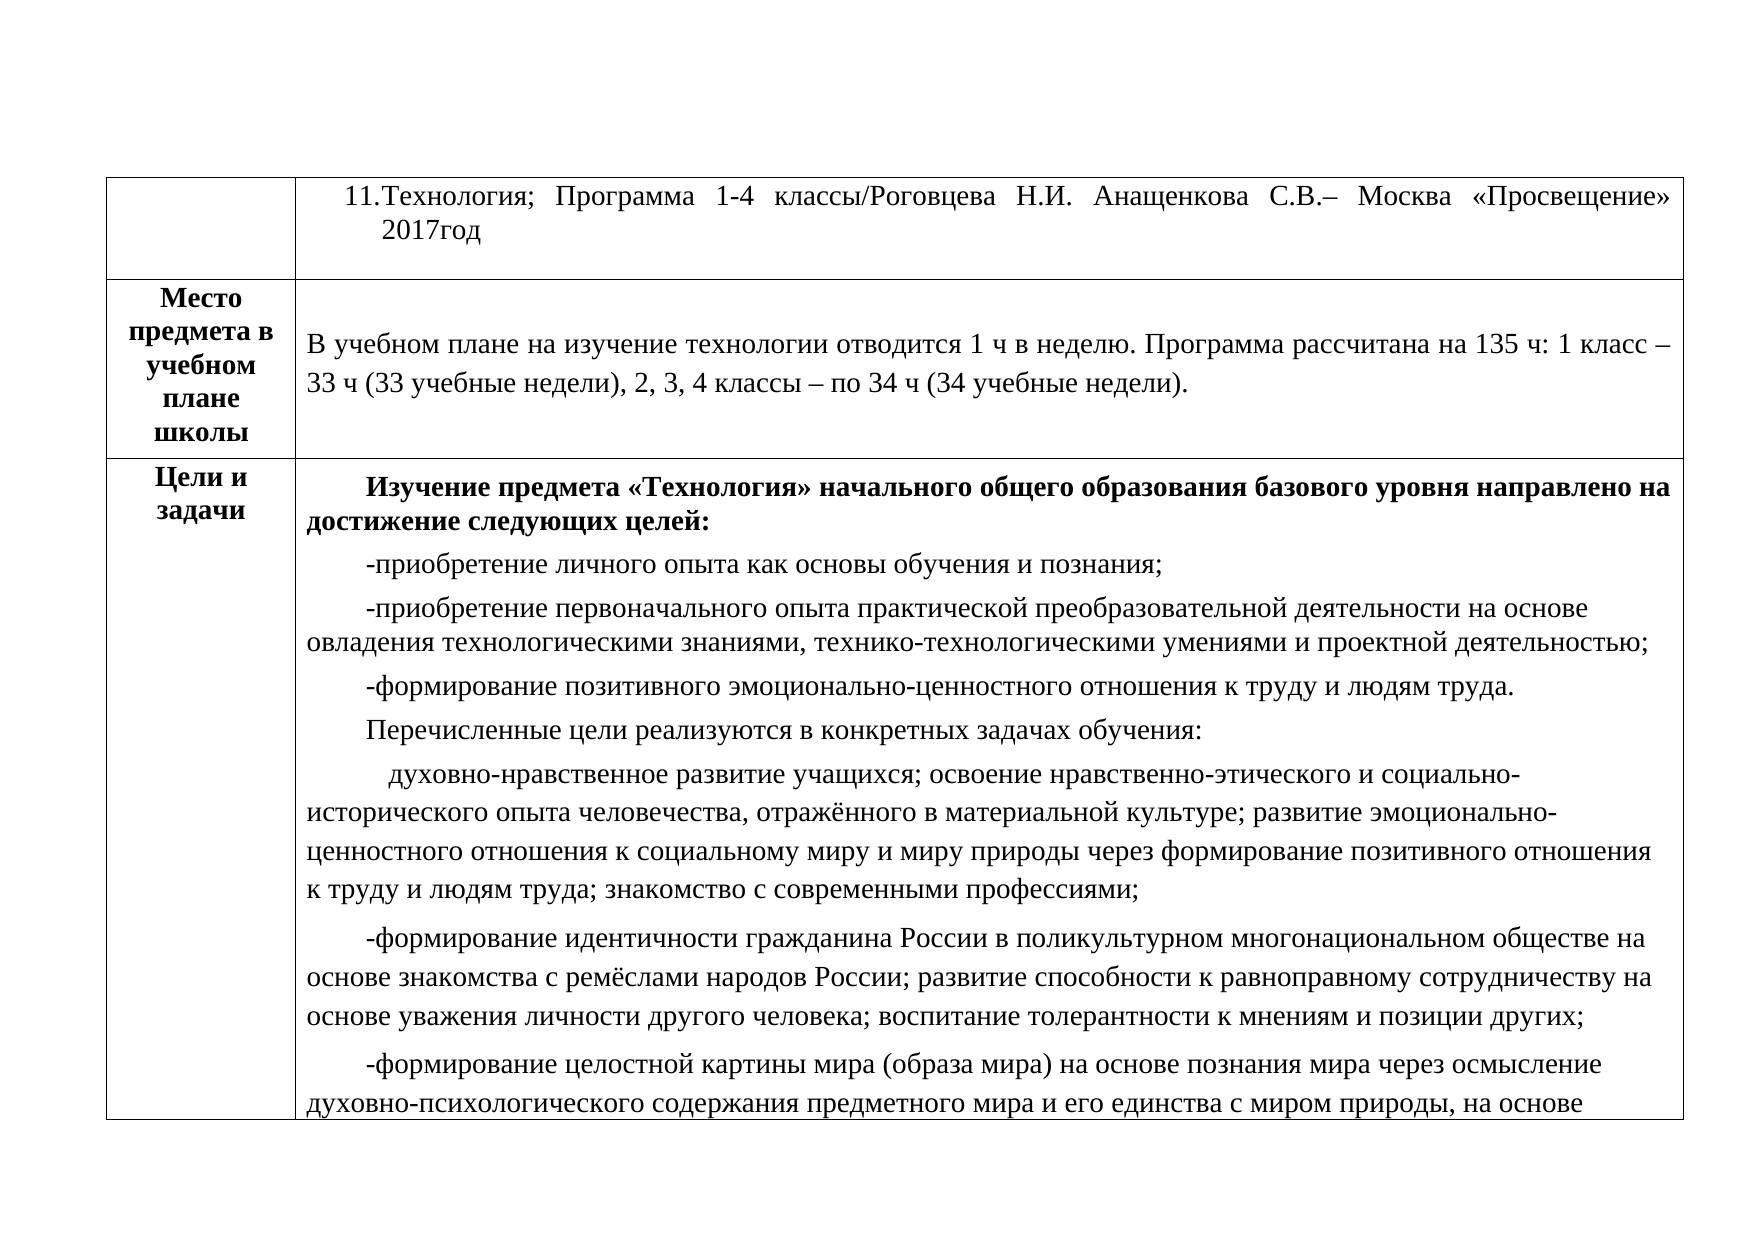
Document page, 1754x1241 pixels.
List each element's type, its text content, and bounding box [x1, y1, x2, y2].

table_cell Место предмета в учебном плане школы [107, 280, 295, 458]
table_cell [296, 459, 1683, 1119]
table_cell В учебном плане на изучение технологии отводится 1 ч в неделю. Программа рассчитана на 135 ч: 1 класс – 33 ч (33 учебные недели), 2, 3, 4 классы – по 34 ч (34 учебные недели). [296, 280, 1683, 458]
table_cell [107, 178, 295, 279]
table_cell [296, 178, 1683, 279]
table_cell Цели и задачи [107, 459, 295, 1119]
